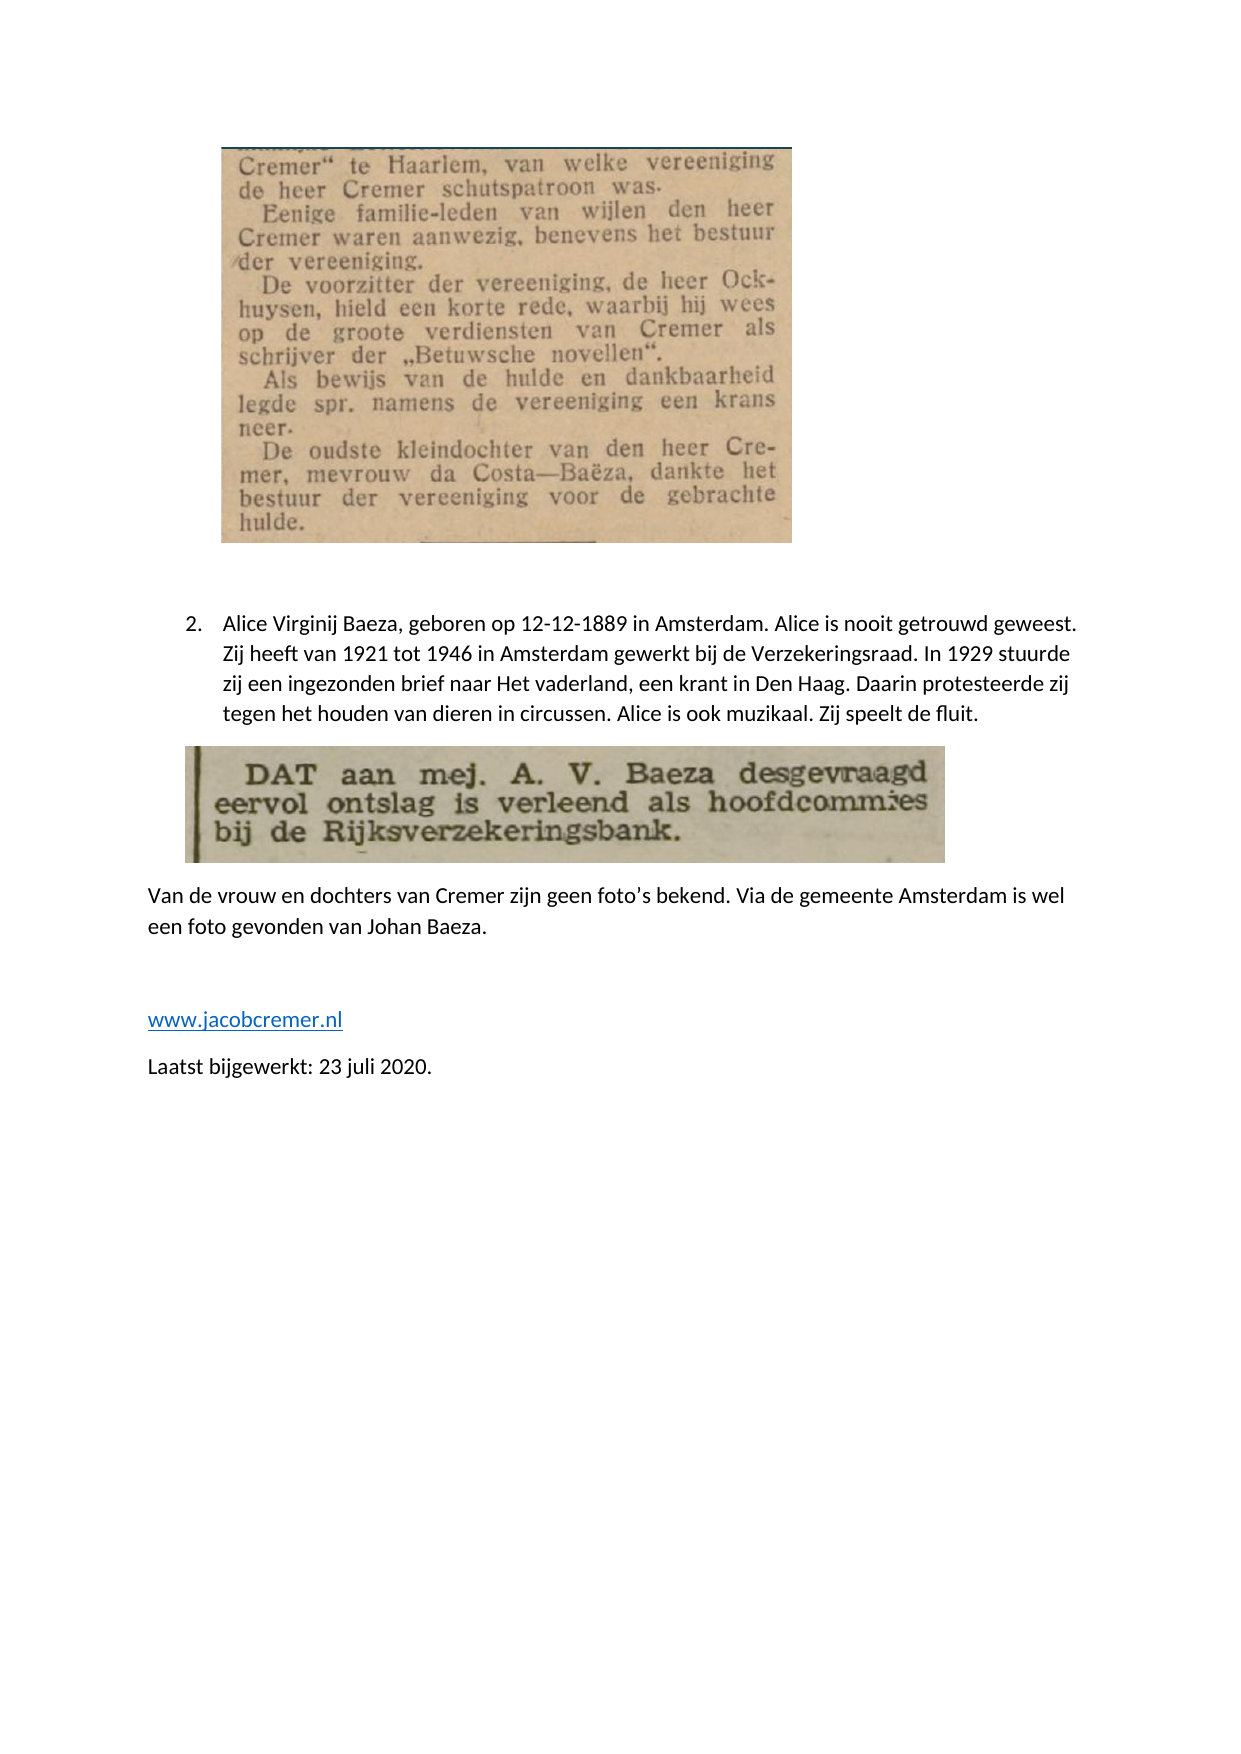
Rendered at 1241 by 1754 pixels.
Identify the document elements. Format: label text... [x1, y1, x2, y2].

picture [185, 746, 945, 863]
list Alice Virginij Baeza, geboren op 12-12-1889 in Amsterdam. Alice is nooit getrouwd geweest. Zij heeft van 1921 tot 1946 in Amsterdam gewerkt bij de Verzekeringsraad. In 1929 stuurde zij een ingezonden brief naar Het vaderland, een krant in Den Haag. Daarin protesteerde zij tegen het houden van dieren in circussen. Alice is ook muzikaal. Zij speelt de fluit. [185, 609, 1093, 727]
text www.jacobcremer.nl [148, 1006, 1093, 1033]
picture [221, 147, 792, 543]
text Laatst bijgewerkt: 23 juli 2020. [148, 1052, 1093, 1080]
text Van de vrouw en dochters van Cremer zijn geen foto’s bekend. Via de gemeente Amsterdam is wel een foto gevonden van Johan Baeza. [148, 882, 1093, 940]
